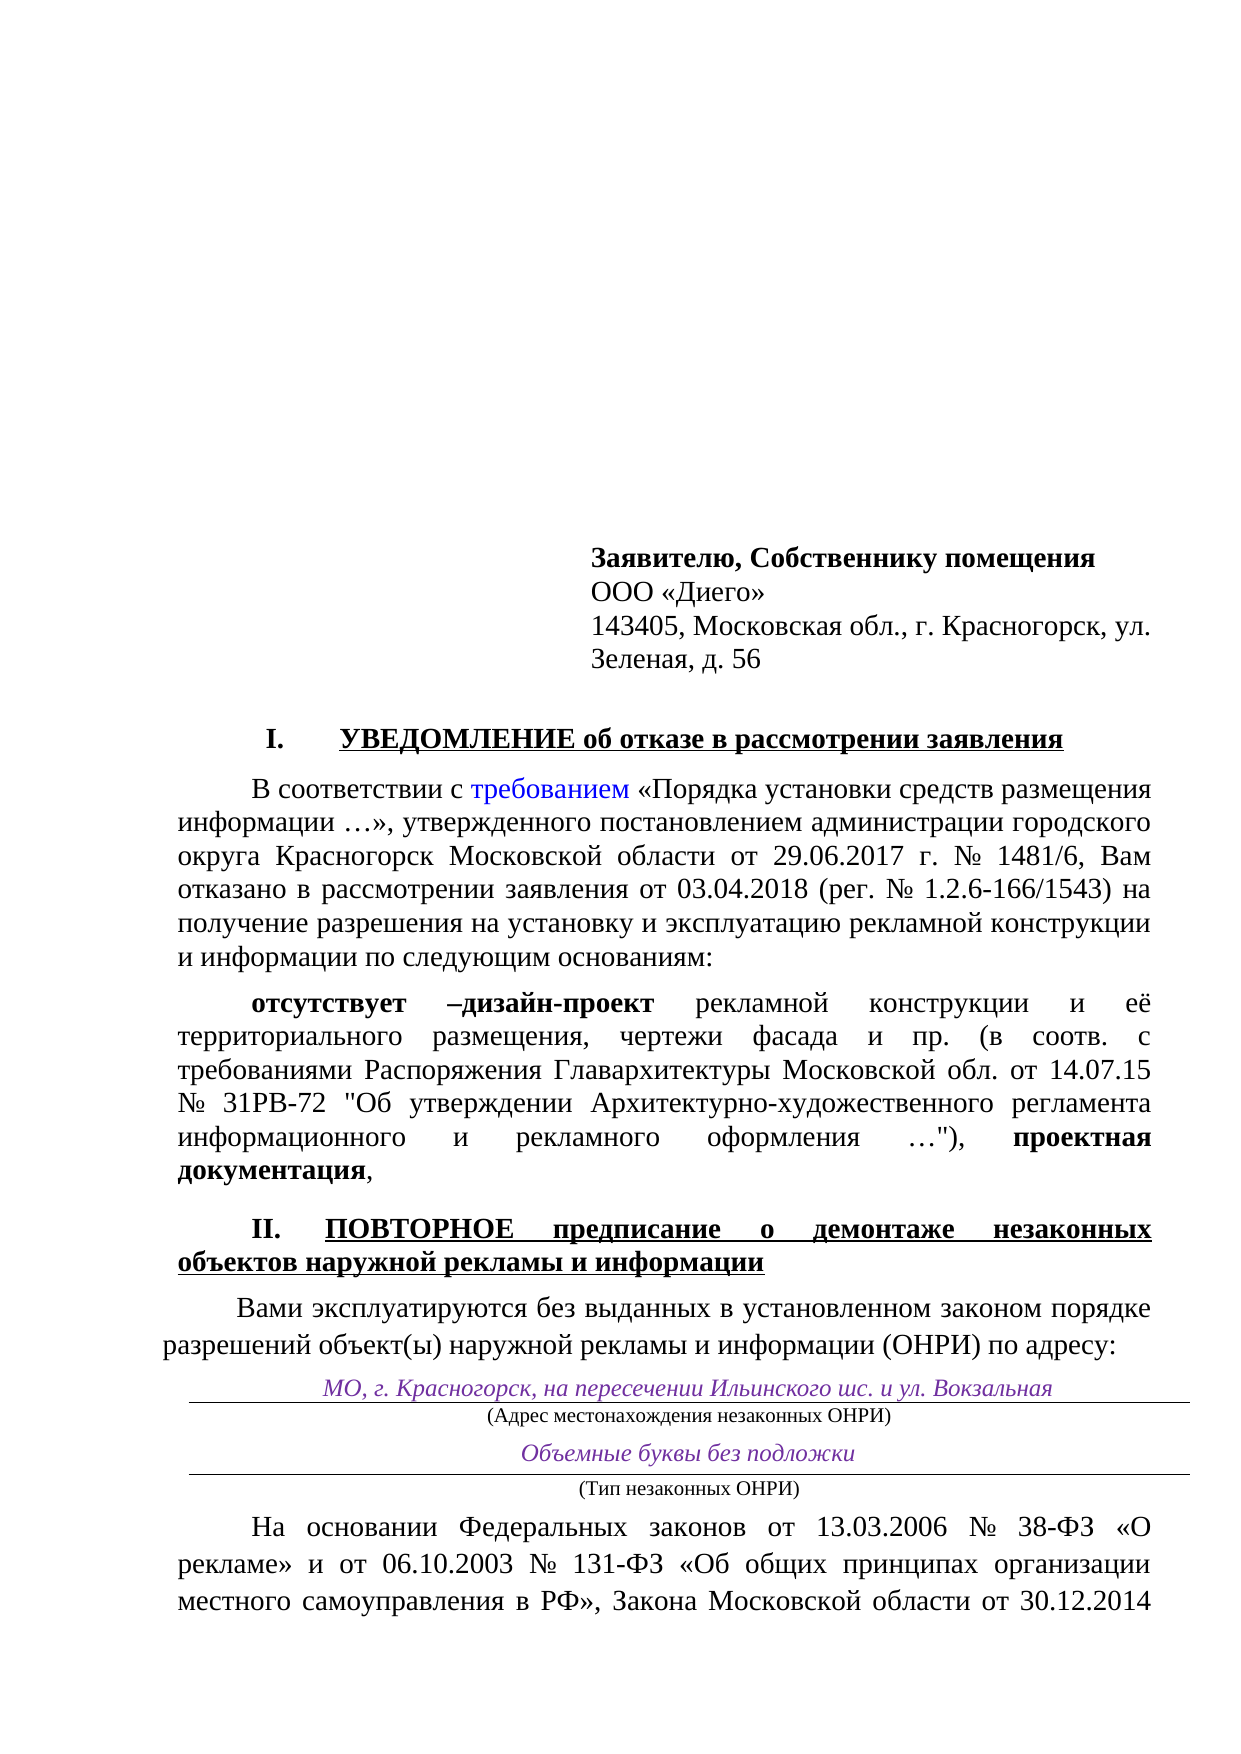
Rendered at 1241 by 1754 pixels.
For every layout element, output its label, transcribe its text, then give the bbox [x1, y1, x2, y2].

table_cell (Адрес местонахождения незаконных ОНРИ) [189, 1403, 1190, 1438]
text Заявителю, Собственнику помещения [591, 541, 1152, 574]
table_cell Объемные буквы без подложки [189, 1438, 1190, 1474]
text ООО «Диего» [591, 574, 1152, 608]
text Вами эксплуатируются без выданных в установленном законом порядке разрешений объект(ы) наружной рекламы и информации (ОНРИ) по адресу: [162, 1291, 1152, 1361]
text отсутствует –дизайн-проект рекламной конструкции и её территориального размещения, чертежи фасада и пр. (в соотв. с требованиями Распоряжения Главархитектуры Московской обл. от 14.07.15 № 31РВ-72 "Об утверждении Архитектурно-художественного регламента информационного и рекламного оформления …"), проектная документация, [177, 985, 1152, 1186]
text 143405, Московская обл., г. Красногорск, ул. Зеленая, д. 56 [591, 608, 1152, 675]
table_header МО, г. Красногорск, на пересечении Ильинского шс. и ул. Вокзальная [189, 1364, 1190, 1402]
list ПОВТОРНОЕ предписание о демонтаже незаконных объектов наружной рекламы и информации [177, 1211, 1152, 1278]
text В соответствии с требованием «Порядка установки средств размещения информации …», утвержденного постановлением администрации городского округа Красногорск Московской области от 29.06.2017 г. № 1481/6, Вам отказано в рассмотрении заявления от 03.04.2018 (рег. № 1.2.6-166/1543) на получение разрешения на установку и эксплуатацию рекламной конструкции и информации по следующим основаниям: [177, 771, 1152, 972]
list УВЕДОМЛЕНИЕ об отказе в рассмотрении заявления [177, 721, 1152, 754]
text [177, 1509, 1152, 1616]
table_cell (Тип незаконных ОНРИ) [189, 1475, 1190, 1509]
